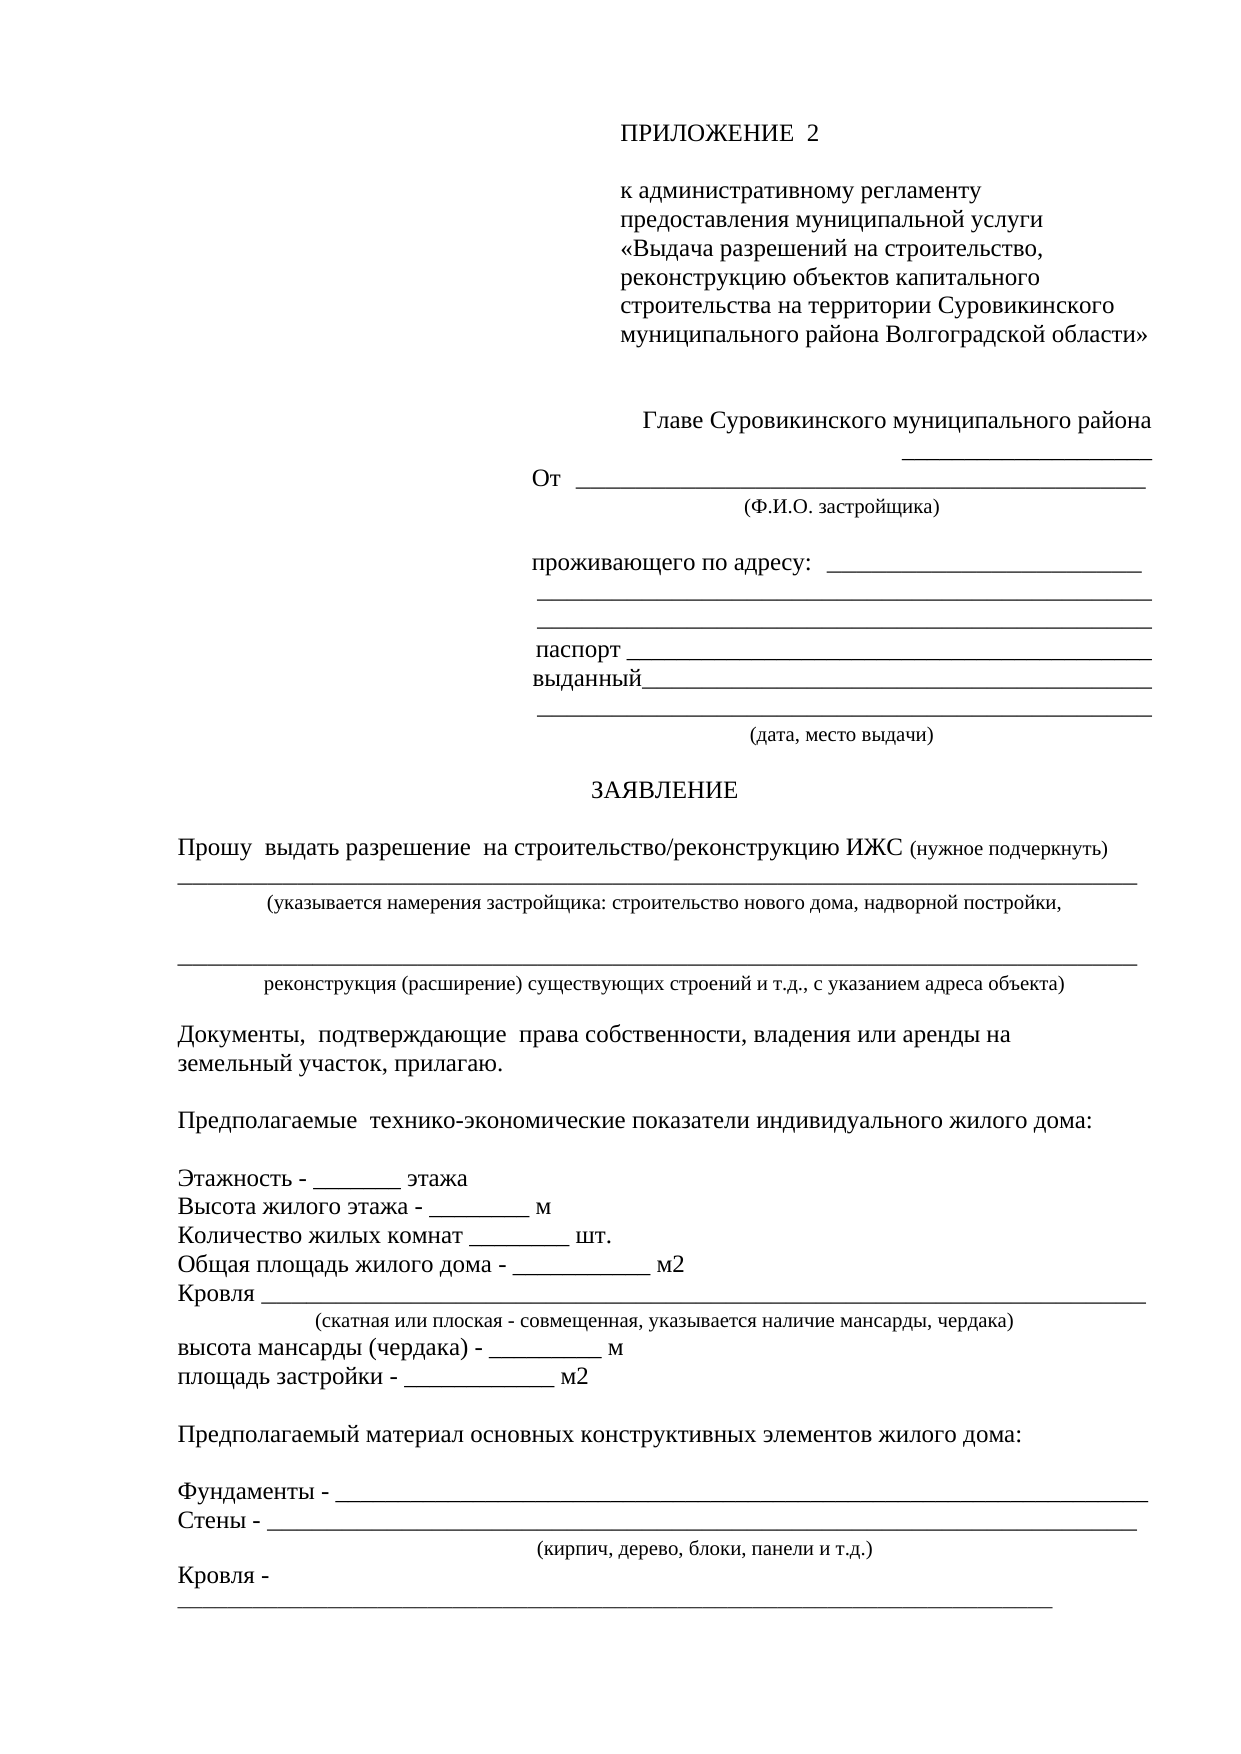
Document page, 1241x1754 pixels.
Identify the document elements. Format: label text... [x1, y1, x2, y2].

text (Ф.И.О. застройщика) [177, 494, 1152, 518]
text проживающего по адресу: _____________________ [177, 547, 1152, 578]
text высота мансарды (чердака) - _________ м [177, 1332, 1152, 1361]
text площадь застройки - ____________ м2 [177, 1361, 1152, 1390]
text муниципального района Волгоградской области» [177, 319, 1152, 348]
text Прошу выдать разрешение на строительство/реконструкцию ИЖС (нужное подчеркнуть) [177, 832, 1152, 861]
text Документы, подтверждающие права собственности, владения или аренды на [177, 1019, 1152, 1048]
text выданный__________________________________ [177, 663, 1152, 694]
text Фундаменты - _________________________________________________________________ [177, 1476, 1152, 1505]
text «Выдача разрешений на строительство, [177, 233, 1152, 262]
text ________________________________________________________________ [177, 942, 1152, 971]
text От ______________________________________ [177, 463, 1152, 494]
text предоставления муниципальной услуги [177, 204, 1152, 233]
text земельный участок, прилагаю. [177, 1048, 1152, 1076]
text Этажность - _______ этажа [177, 1163, 1152, 1191]
text _________________________________________ [177, 578, 1152, 606]
text Кровля ___________________________________________________________ [177, 1278, 1152, 1308]
text (кирпич, дерево, блоки, панели и т.д.) [177, 1536, 1152, 1560]
text Главе Суровикинского муниципального района [177, 406, 1152, 434]
text (указывается намерения застройщика: строительство нового дома, надворной постройки, [177, 889, 1152, 914]
text Предполагаемый материал основных конструктивных элементов жилого дома: [177, 1419, 1152, 1447]
text строительства на территории Суровикинского [177, 291, 1152, 319]
text (скатная или плоская - совмещенная, указывается наличие мансарды, чердака) [177, 1308, 1152, 1332]
text ____________________ [177, 434, 1152, 463]
text ________________________________________________________________ [177, 861, 1152, 889]
text Высота жилого этажа - ________ м [177, 1191, 1152, 1220]
text Кровля - ______________________________________________________________________ [177, 1560, 1152, 1612]
text Предполагаемые технико-экономические показатели индивидуального жилого дома: [177, 1105, 1152, 1134]
text ПРИЛОЖЕНИЕ 2 [177, 118, 1152, 147]
text реконструкция (расширение) существующих строений и т.д., с указанием адреса объекта) [177, 971, 1152, 995]
text ЗАЯВЛЕНИЕ [177, 775, 1152, 804]
text _________________________________________ [177, 606, 1152, 634]
text Стены - __________________________________________________________ [177, 1505, 1152, 1536]
text к административному регламенту [177, 176, 1152, 204]
text (дата, место выдачи) [177, 722, 1152, 746]
text Общая площадь жилого дома - ___________ м2 [177, 1249, 1152, 1278]
text Количество жилых комнат ________ шт. [177, 1220, 1152, 1249]
text паспорт __________________________________________ [177, 634, 1152, 663]
text _________________________________________ [177, 694, 1152, 722]
text реконструкцию объектов капитального [177, 262, 1152, 291]
